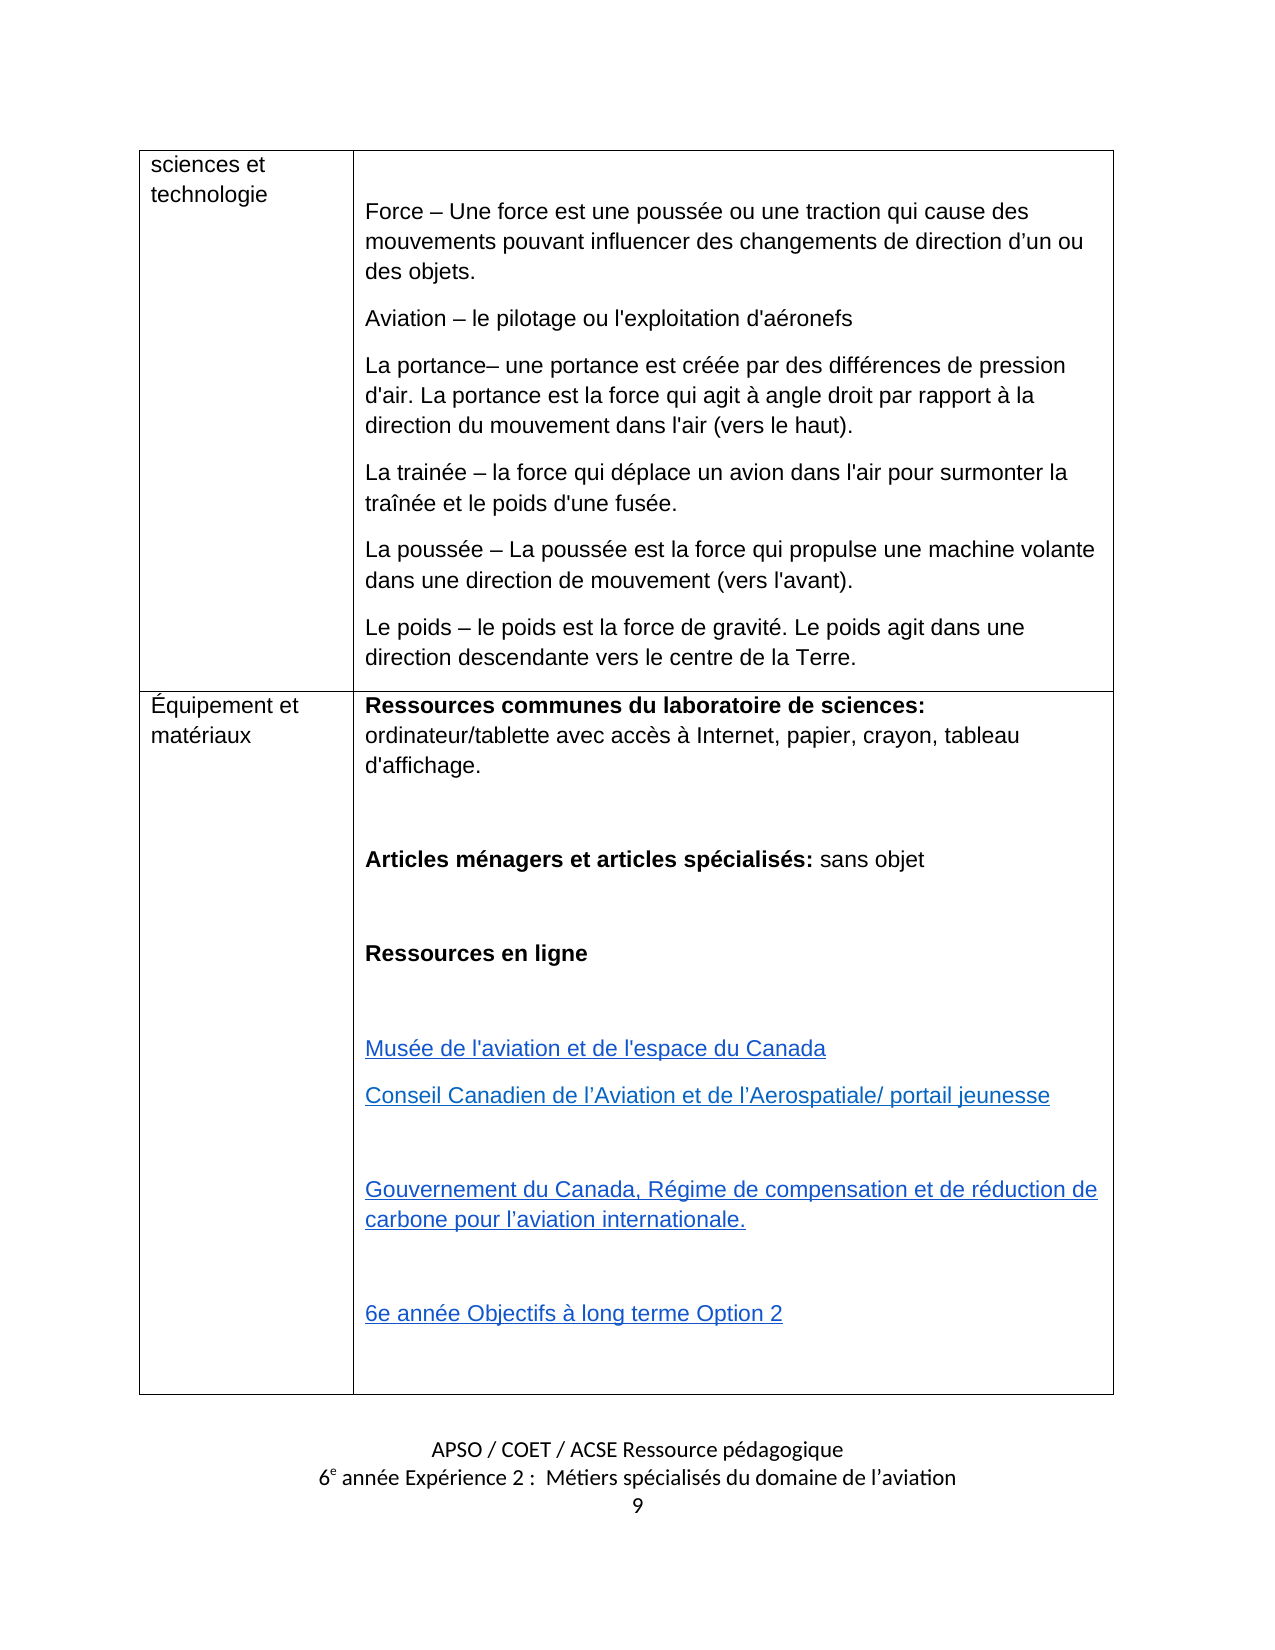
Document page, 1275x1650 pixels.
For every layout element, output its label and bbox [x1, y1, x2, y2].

table_cell [354, 151, 1113, 691]
table_cell [140, 151, 353, 691]
table_cell [140, 692, 353, 1394]
table_cell [354, 692, 1113, 1394]
